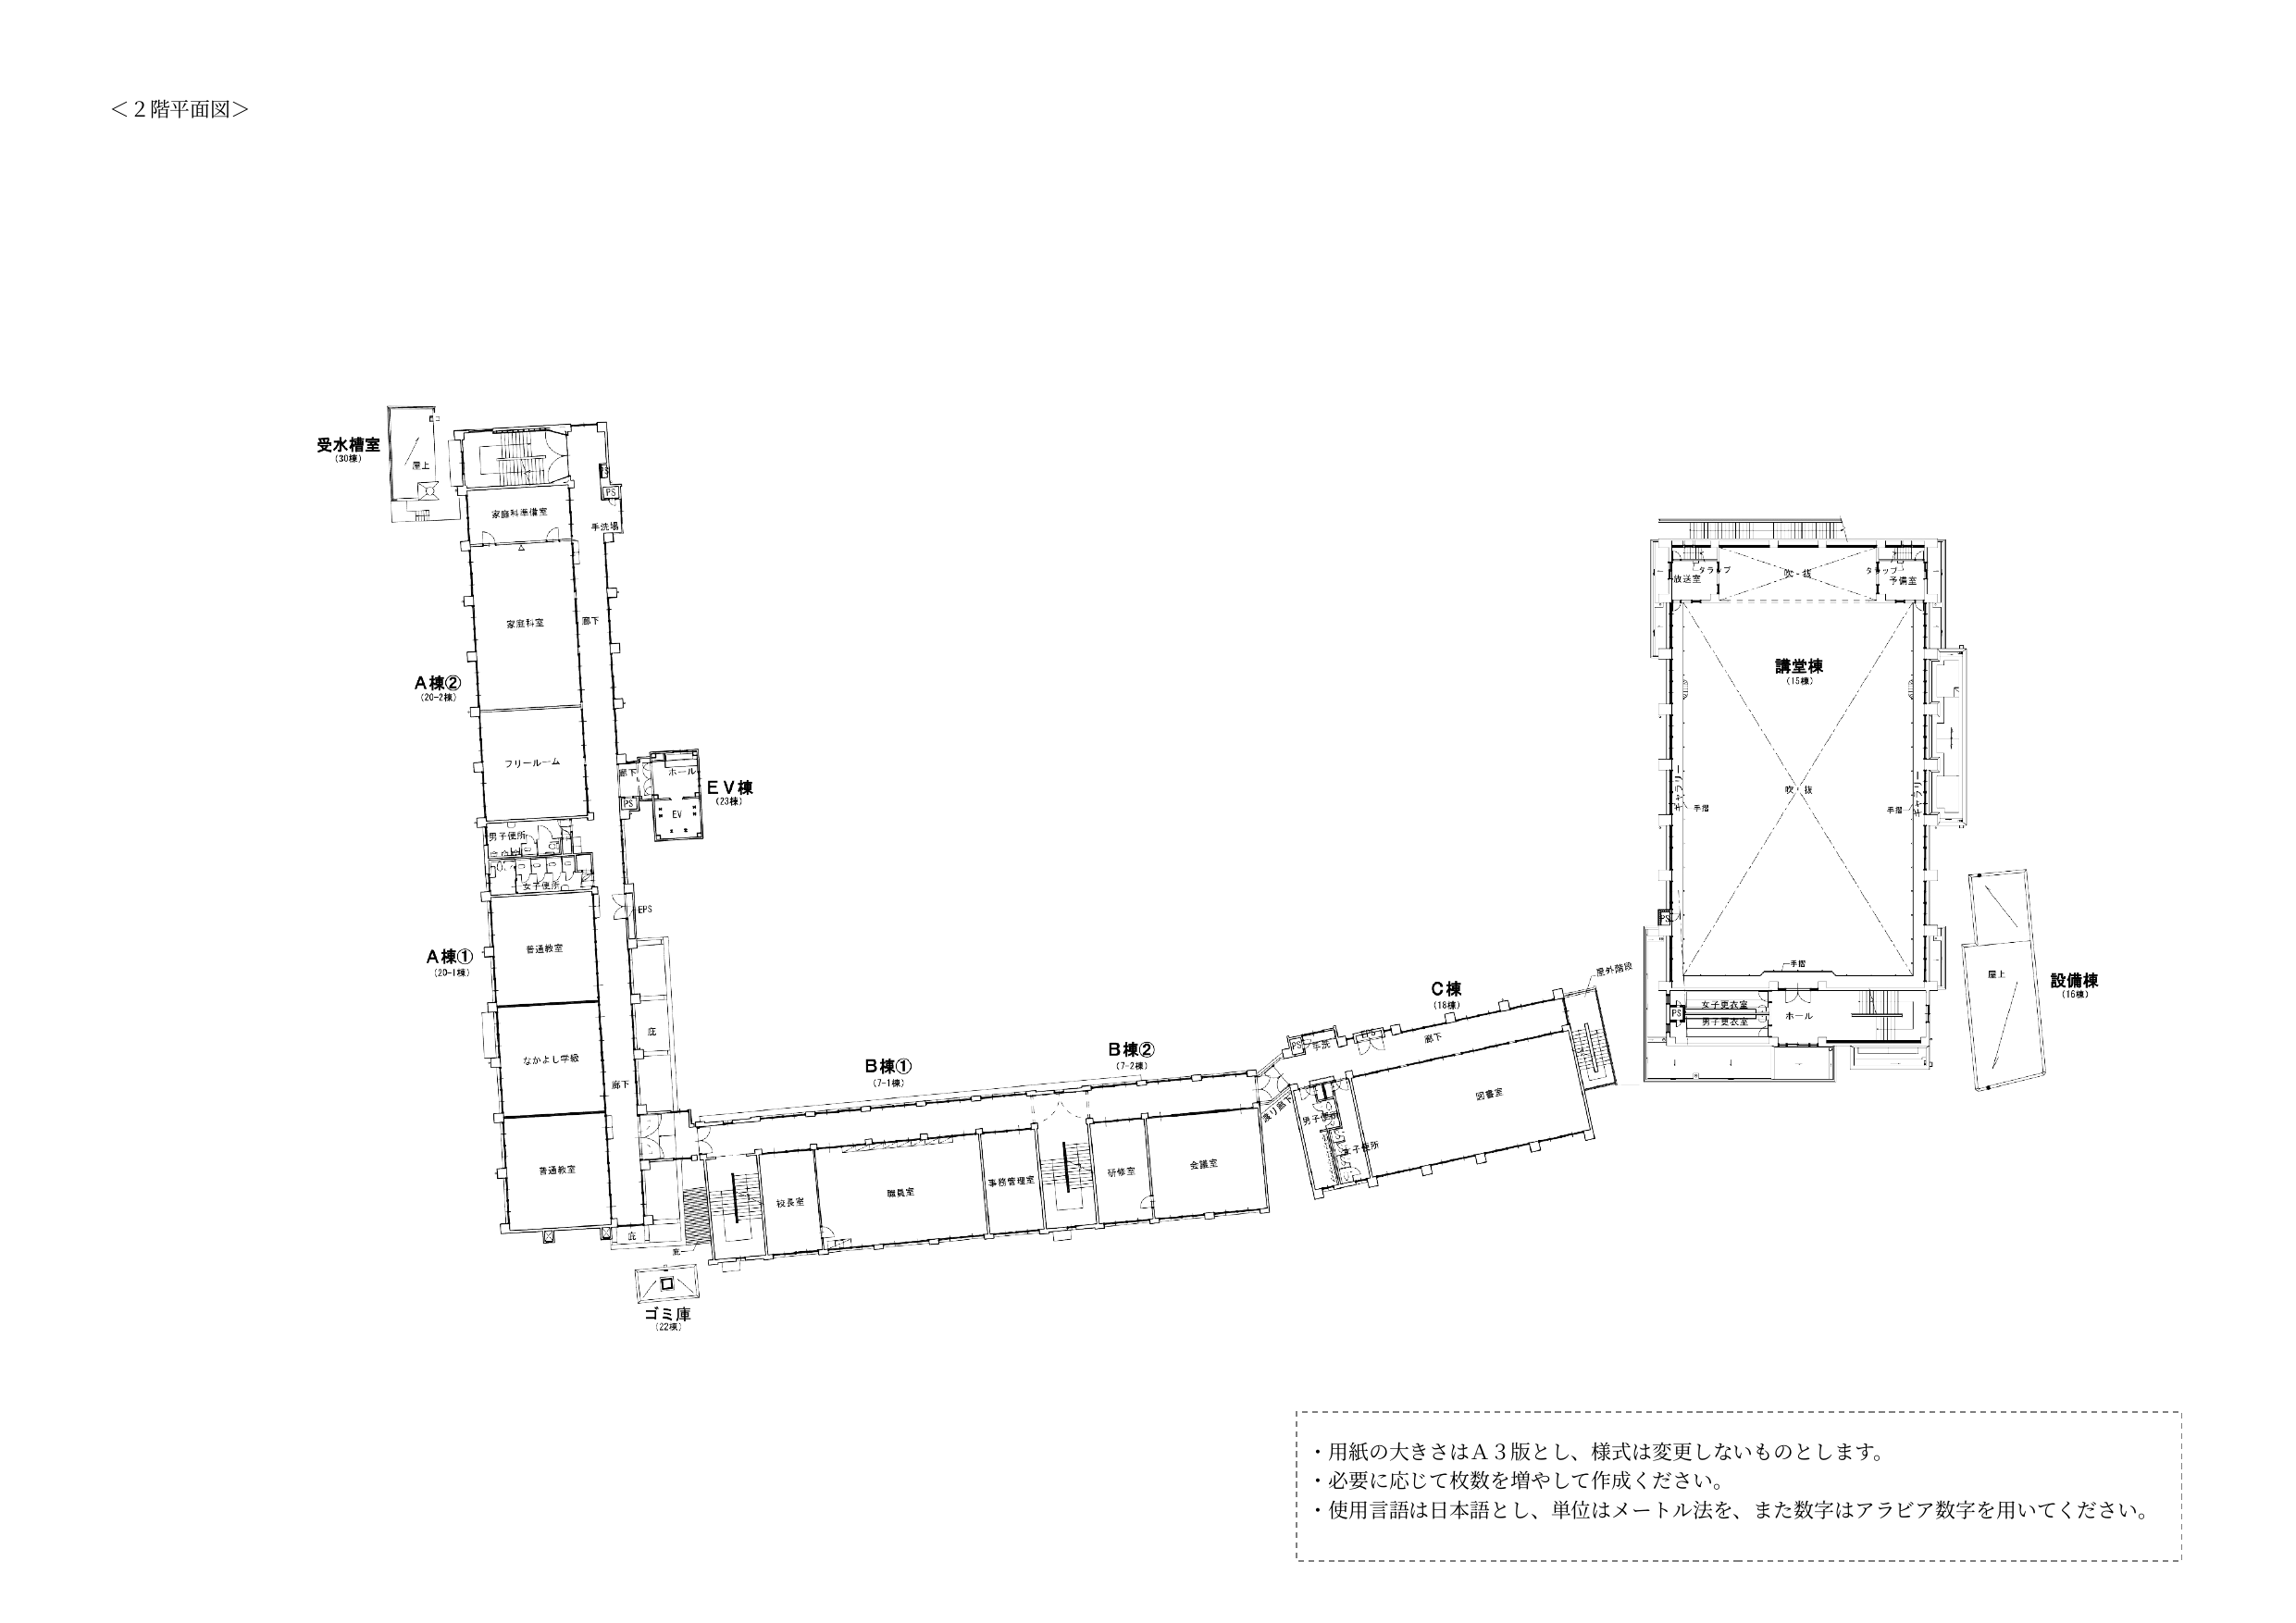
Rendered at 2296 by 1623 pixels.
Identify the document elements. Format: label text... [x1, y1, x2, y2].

text ＜２階平面図＞ [109, 93, 2186, 123]
picture [292, 365, 2112, 1343]
